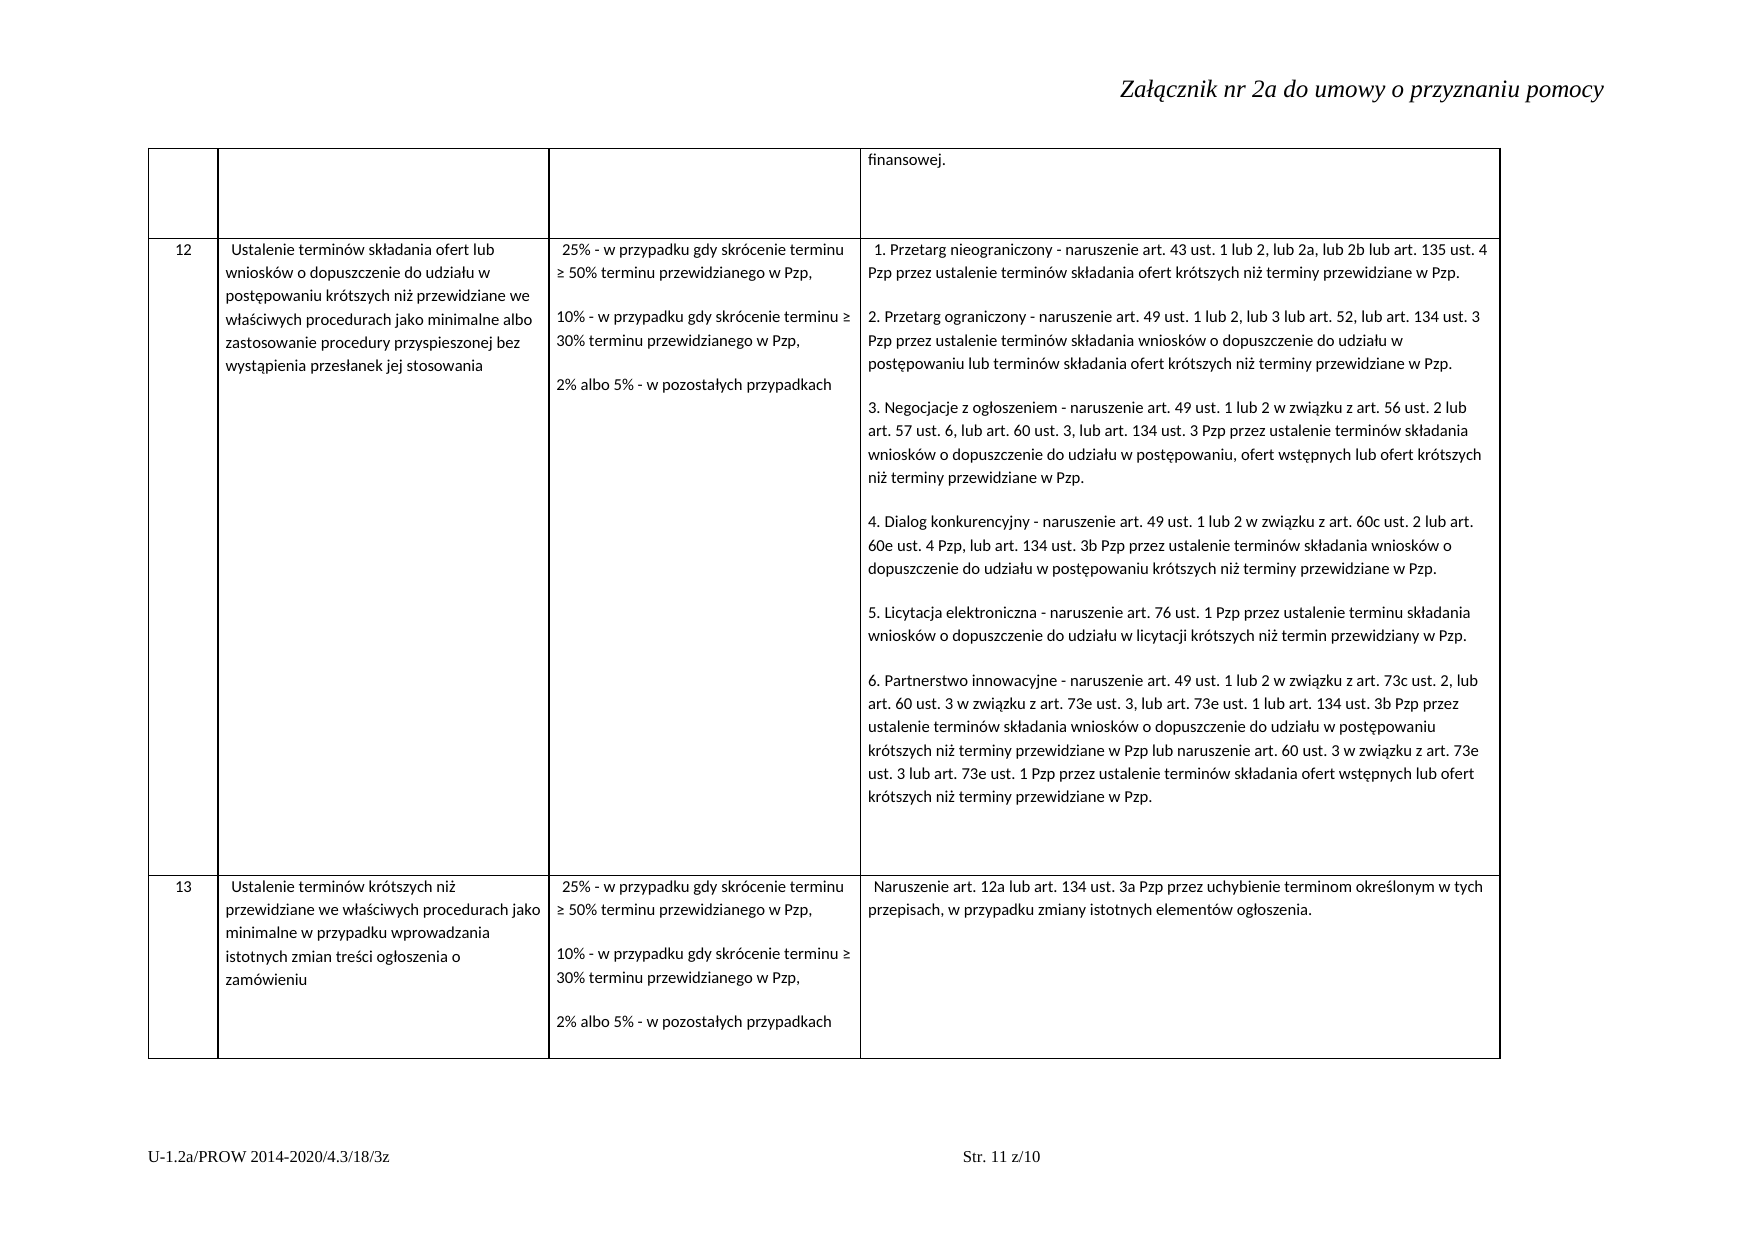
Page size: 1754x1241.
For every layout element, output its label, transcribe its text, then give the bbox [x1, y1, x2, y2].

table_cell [550, 876, 860, 1058]
table_cell 13 [149, 876, 217, 1058]
table_cell 1. Przetarg nieograniczony - naruszenie art. 43 ust. 1 lub 2, lub 2a, lub 2b lub art. 135 ust. 4 Pzp przez ustalenie terminów składania ofert krótszych niż terminy przewidziane w Pzp. 2. Przetarg ograniczony - naruszenie art. 49 ust. 1 lub 2, lub 3 lub art. 52, lub art. 134 ust. 3 Pzp przez ustalenie terminów składania wniosków o dopuszczenie do udziału w postępowaniu lub terminów składania ofert krótszych niż terminy przewidziane w Pzp. 3. Negocjacje z ogłoszeniem - naruszenie art. 49 ust. 1 lub 2 w związku z art. 56 ust. 2 lub art. 57 ust. 6, lub art. 60 ust. 3, lub art. 134 ust. 3 Pzp przez ustalenie terminów składania wniosków o dopuszczenie do udziału w postępowaniu, ofert wstępnych lub ofert krótszych niż terminy przewidziane w Pzp. 4. Dialog konkurencyjny - naruszenie art. 49 ust. 1 lub 2 w związku z art. 60c ust. 2 lub art. 60e ust. 4 Pzp, lub art. 134 ust. 3b Pzp przez ustalenie terminów składania wniosków o dopuszczenie do udziału w postępowaniu krótszych niż terminy przewidziane w Pzp. 5. Licytacja elektroniczna - naruszenie art. 76 ust. 1 Pzp przez ustalenie terminu składania wniosków o dopuszczenie do udziału w licytacji krótszych niż termin przewidziany w Pzp. 6. Partnerstwo innowacyjne - naruszenie art. 49 ust. 1 lub 2 w związku z art. 73c ust. 2, lub art. 60 ust. 3 w związku z art. 73e ust. 3, lub art. 73e ust. 1 lub art. 134 ust. 3b Pzp przez ustalenie terminów składania wniosków o dopuszczenie do udziału w postępowaniu krótszych niż terminy przewidziane w Pzp lub naruszenie art. 60 ust. 3 w związku z art. 73e ust. 3 lub art. 73e ust. 1 Pzp przez ustalenie terminów składania ofert wstępnych lub ofert krótszych niż terminy przewidziane w Pzp. [861, 239, 1499, 874]
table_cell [861, 149, 1499, 237]
table_cell Ustalenie terminów składania ofert lub wniosków o dopuszczenie do udziału w postępowaniu krótszych niż przewidziane we właściwych procedurach jako minimalne albo zastosowanie procedury przyspieszonej bez wystąpienia przesłanek jej stosowania [219, 239, 548, 874]
table_cell 11 [149, 149, 217, 237]
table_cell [219, 876, 548, 1058]
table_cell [219, 149, 548, 237]
table_cell 12 [149, 239, 217, 874]
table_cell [550, 149, 860, 237]
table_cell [861, 876, 1499, 1058]
